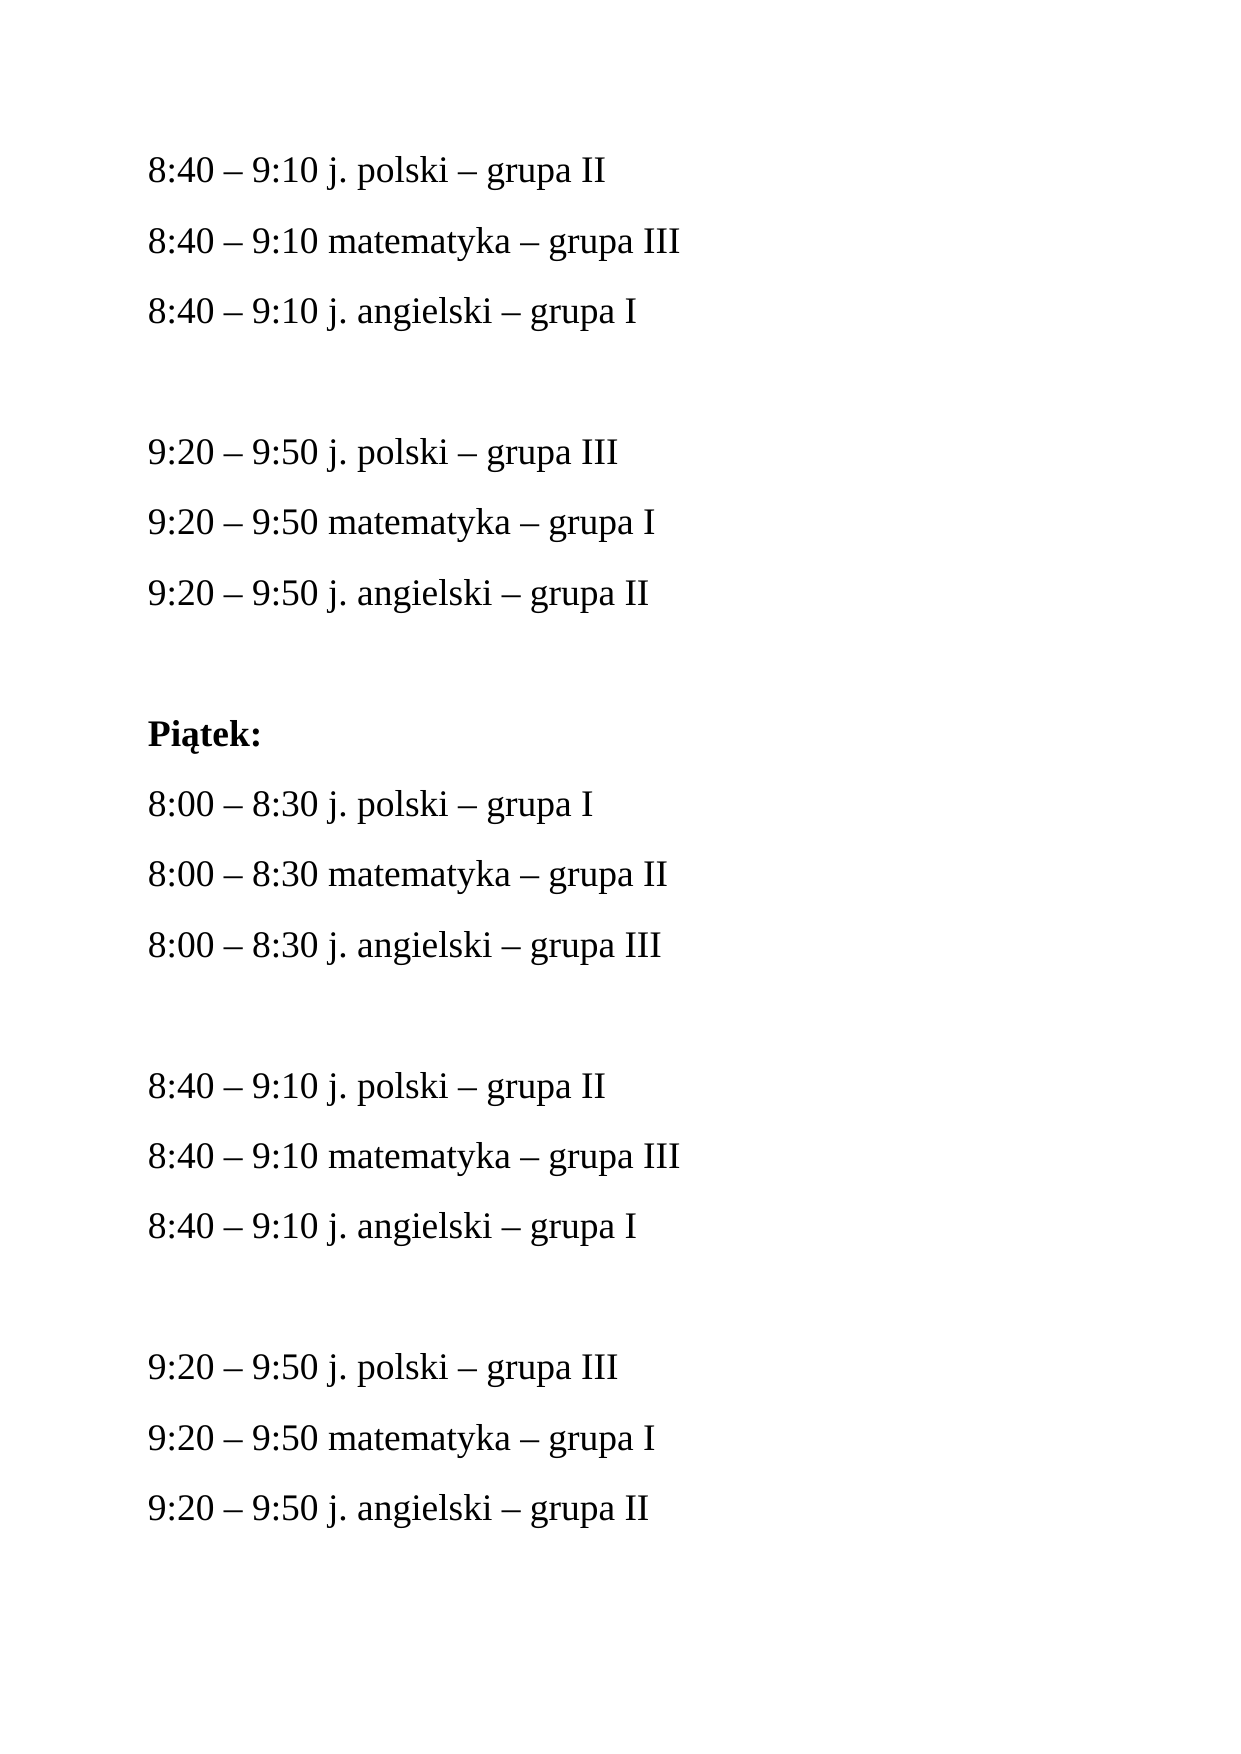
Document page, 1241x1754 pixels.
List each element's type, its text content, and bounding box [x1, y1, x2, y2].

text 8:00 – 8:30 j. angielski – grupa III [148, 922, 1093, 965]
text 8:40 – 9:10 matematyka – grupa III [148, 1133, 1093, 1177]
text Piątek: [148, 711, 1093, 754]
text 8:40 – 9:10 matematyka – grupa III [148, 218, 1093, 261]
text 9:20 – 9:50 j. polski – grupa III [148, 1345, 1093, 1388]
text 9:20 – 9:50 j. angielski – grupa II [148, 1486, 1093, 1529]
text 9:20 – 9:50 matematyka – grupa I [148, 1415, 1093, 1458]
text 8:40 – 9:10 j. angielski – grupa I [148, 1204, 1093, 1247]
text 9:20 – 9:50 j. polski – grupa III [148, 429, 1093, 472]
text 9:20 – 9:50 matematyka – grupa I [148, 500, 1093, 543]
text 8:40 – 9:10 j. angielski – grupa I [148, 288, 1093, 332]
text 8:40 – 9:10 j. polski – grupa II [148, 1063, 1093, 1106]
text 8:00 – 8:30 matematyka – grupa II [148, 852, 1093, 895]
text 9:20 – 9:50 j. angielski – grupa II [148, 570, 1093, 613]
text 8:40 – 9:10 j. polski – grupa II [148, 148, 1093, 191]
text 8:00 – 8:30 j. polski – grupa I [148, 781, 1093, 824]
